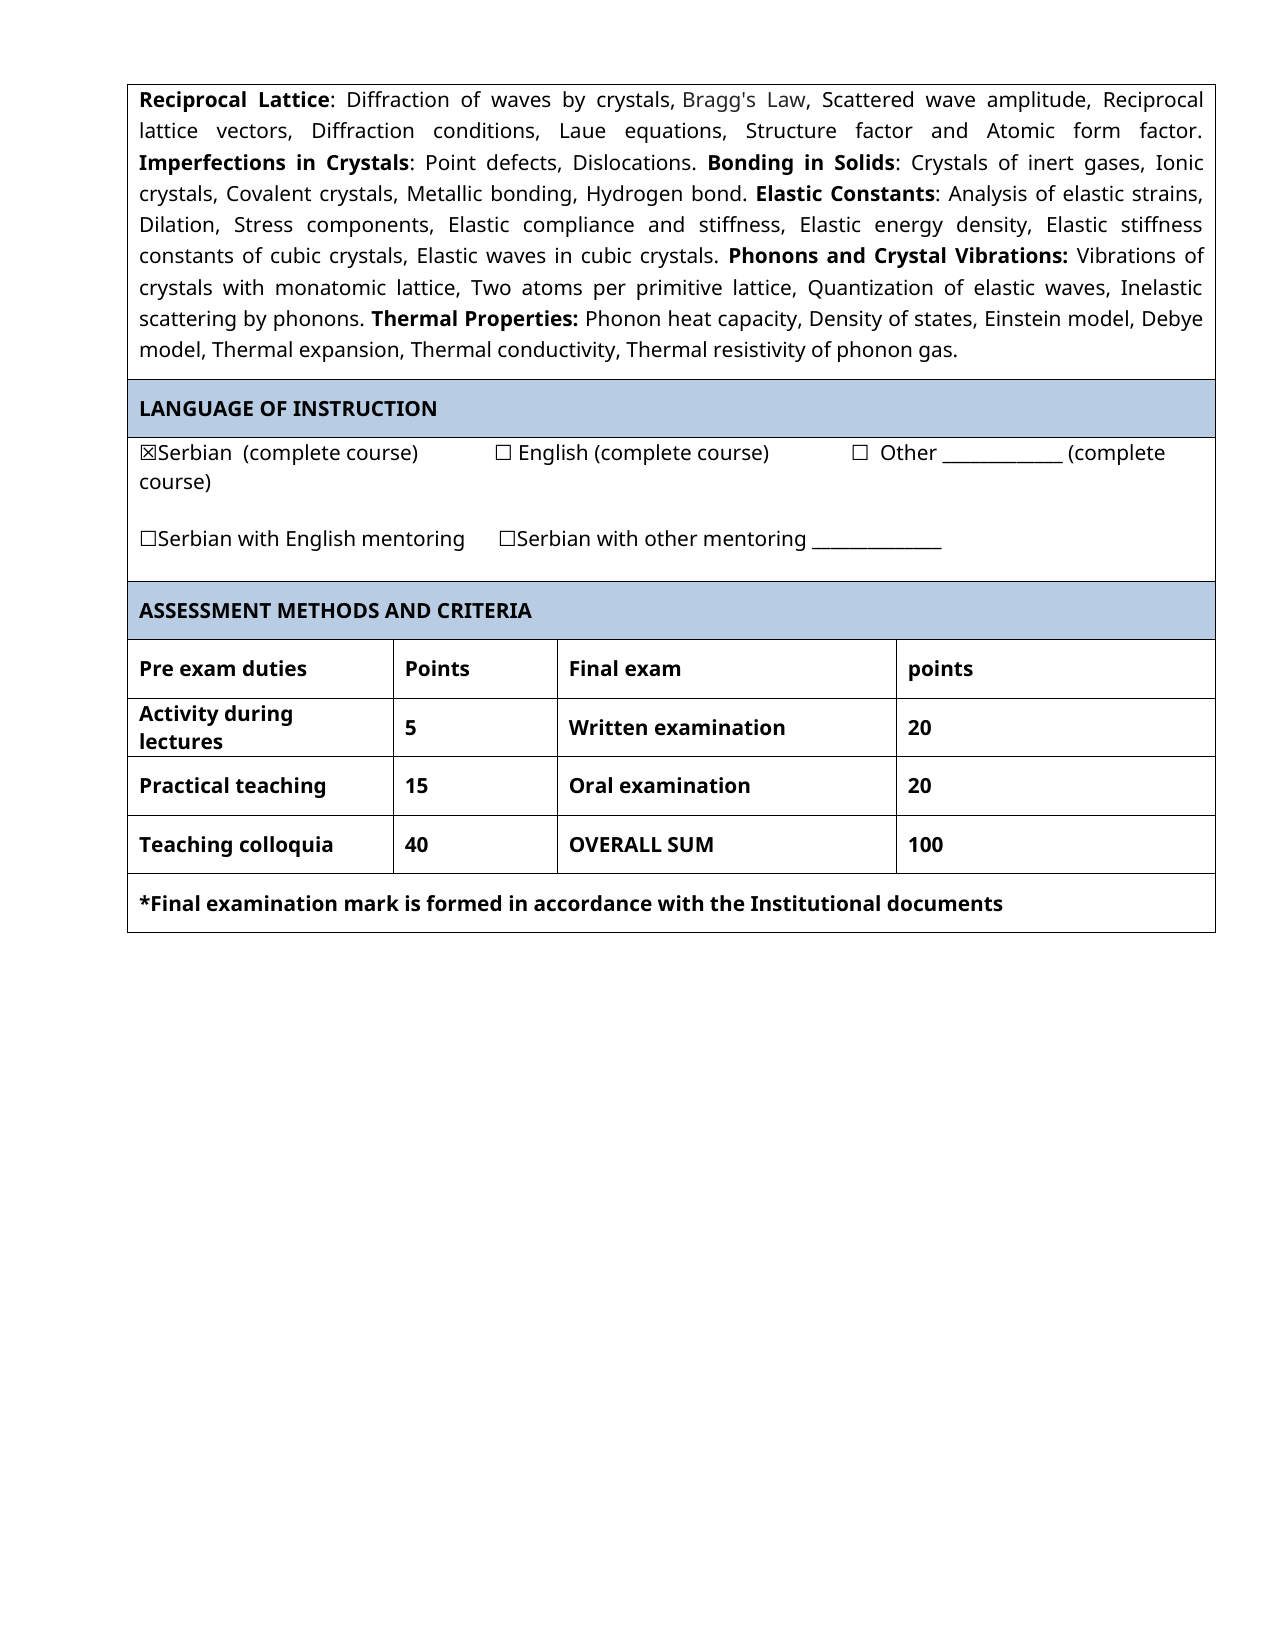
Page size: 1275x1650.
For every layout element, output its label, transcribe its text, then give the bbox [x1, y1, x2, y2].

table_cell Activity during lectures [128, 699, 393, 756]
table_cell ☒Serbian (complete course) ☐ English (complete course) ☐ Other _____________ (complete course) ☐Serbian with English mentoring ☐Serbian with other mentoring ______________ [128, 438, 1215, 581]
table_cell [128, 85, 1215, 379]
table_cell Practical teaching [128, 757, 393, 815]
table_cell Teaching colloquia [128, 816, 393, 873]
table_cell *Final examination mark is formed in accordance with the Institutional documents [128, 874, 1215, 932]
table_cell Points [394, 640, 557, 698]
table_cell OVERALL SUM [558, 816, 896, 873]
table_cell LANGUAGE OF INSTRUCTION [128, 380, 1215, 437]
table_cell 100 [897, 816, 1215, 873]
table_cell 15 [394, 757, 557, 815]
table_cell points [897, 640, 1215, 698]
table_cell Written examination [558, 699, 896, 756]
table_cell 20 [897, 757, 1215, 815]
table_cell ASSESSMENT METHODS AND CRITERIA [128, 582, 1215, 639]
table_cell Final exam [558, 640, 896, 698]
table_cell Pre exam duties [128, 640, 393, 698]
table_cell 5 [394, 699, 557, 756]
table_cell 40 [394, 816, 557, 873]
table_cell Oral examination [558, 757, 896, 815]
table_cell 20 [897, 699, 1215, 756]
